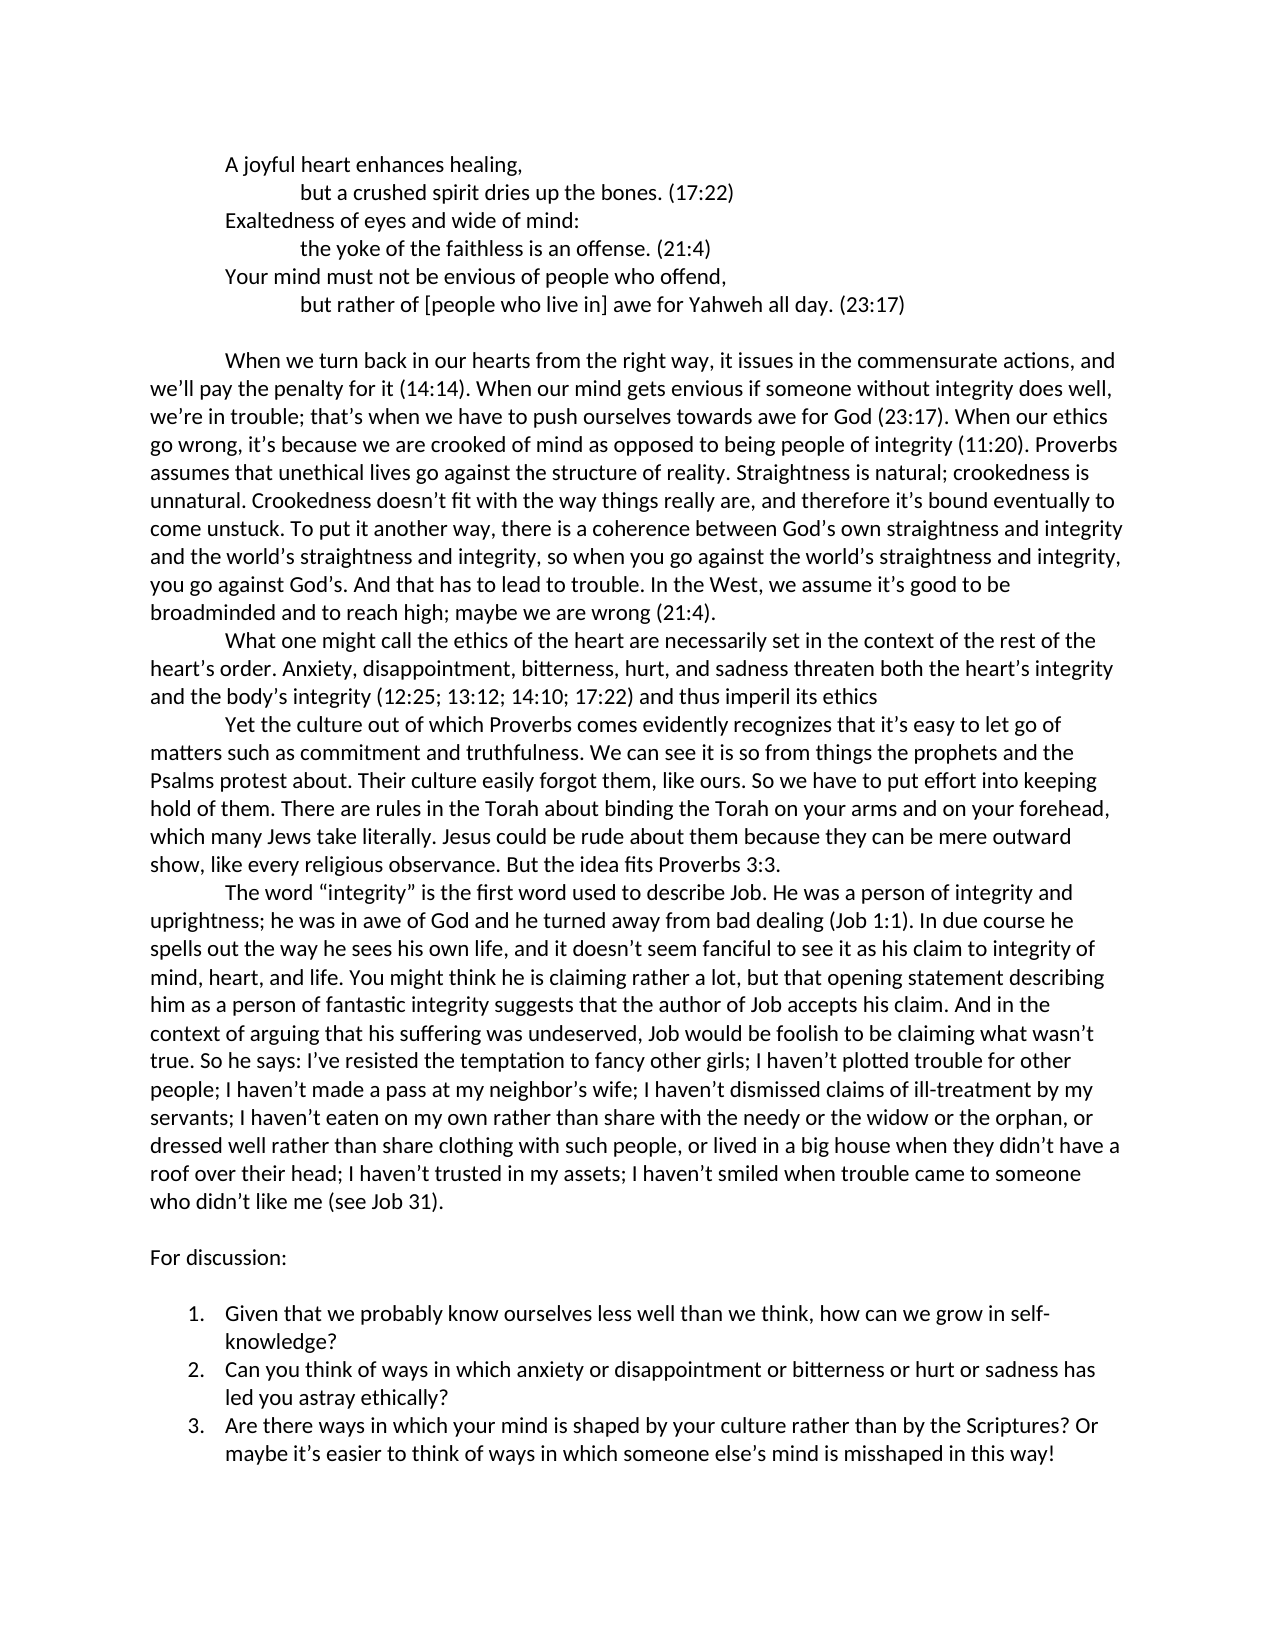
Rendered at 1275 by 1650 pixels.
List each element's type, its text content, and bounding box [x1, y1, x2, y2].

text The word “integrity” is the first word used to describe Job. He was a person of integrity and uprightness; he was in awe of God and he turned away from bad dealing (Job 1:1). In due course he spells out the way he sees his own life, and it doesn’t seem fanciful to see it as his claim to integrity of mind, heart, and life. You might think he is claiming rather a lot, but that opening statement describing him as a person of fantastic integrity suggests that the author of Job accepts his claim. And in the context of arguing that his suffering was undeserved, Job would be foolish to be claiming what wasn’t true. So he says: I’ve resisted the temptation to fancy other girls; I haven’t plotted trouble for other people; I haven’t made a pass at my neighbor’s wife; I haven’t dismissed claims of ill-treatment by my servants; I haven’t eaten on my own rather than share with the needy or the widow or the orphan, or dressed well rather than share clothing with such people, or lived in a big house when they didn’t have a roof over their head; I haven’t trusted in my assets; I haven’t smiled when trouble came to someone who didn’t like me (see Job 31). [150, 878, 1125, 1215]
text but rather of [people who live in] awe for Yahweh all day. (23:17) [225, 290, 1125, 318]
list Can you think of ways in which anxiety or disappointment or bitterness or hurt or sadness has led you astray ethically? [187, 1355, 1125, 1411]
text the yoke of the faithless is an offense. (21:4) [225, 234, 1125, 262]
text When we turn back in our hearts from the right way, it issues in the commensurate actions, and we’ll pay the penalty for it (14:14). When our mind gets envious if someone without integrity does well, we’re in trouble; that’s when we have to push ourselves towards awe for God (23:17). When our ethics go wrong, it’s because we are crooked of mind as opposed to being people of integrity (11:20). Proverbs assumes that unethical lives go against the structure of reality. Straightness is natural; crookedness is unnatural. Crookedness doesn’t fit with the way things really are, and therefore it’s bound eventually to come unstuck. To put it another way, there is a coherence between God’s own straightness and integrity and the world’s straightness and integrity, so when you go against the world’s straightness and integrity, you go against God’s. And that has to lead to trouble. In the West, we assume it’s good to be broadminded and to reach high; maybe we are wrong (21:4). [150, 346, 1125, 626]
list Are there ways in which your mind is shaped by your culture rather than by the Scriptures? Or maybe it’s easier to think of ways in which someone else’s mind is misshaped in this way! [187, 1411, 1125, 1467]
text Exaltedness of eyes and wide of mind: [225, 206, 1125, 234]
text What one might call the ethics of the heart are necessarily set in the context of the rest of the heart’s order. Anxiety, disappointment, bitterness, hurt, and sadness threaten both the heart’s integrity and the body’s integrity (12:25; 13:12; 14:10; 17:22) and thus imperil its ethics [150, 626, 1125, 710]
text A joyful heart enhances healing, [225, 150, 1125, 178]
text For discussion: [150, 1243, 1125, 1271]
text but a crushed spirit dries up the bones. (17:22) [225, 178, 1125, 206]
text Yet the culture out of which Proverbs comes evidently recognizes that it’s easy to let go of matters such as commitment and truthfulness. We can see it is so from things the prophets and the Psalms protest about. Their culture easily forgot them, like ours. So we have to put effort into keeping hold of them. There are rules in the Torah about binding the Torah on your arms and on your forehead, which many Jews take literally. Jesus could be rude about them because they can be mere outward show, like every religious observance. But the idea fits Proverbs 3:3. [150, 710, 1125, 878]
text Your mind must not be envious of people who offend, [225, 262, 1125, 290]
list Given that we probably know ourselves less well than we think, how can we grow in self-knowledge? [187, 1299, 1125, 1355]
